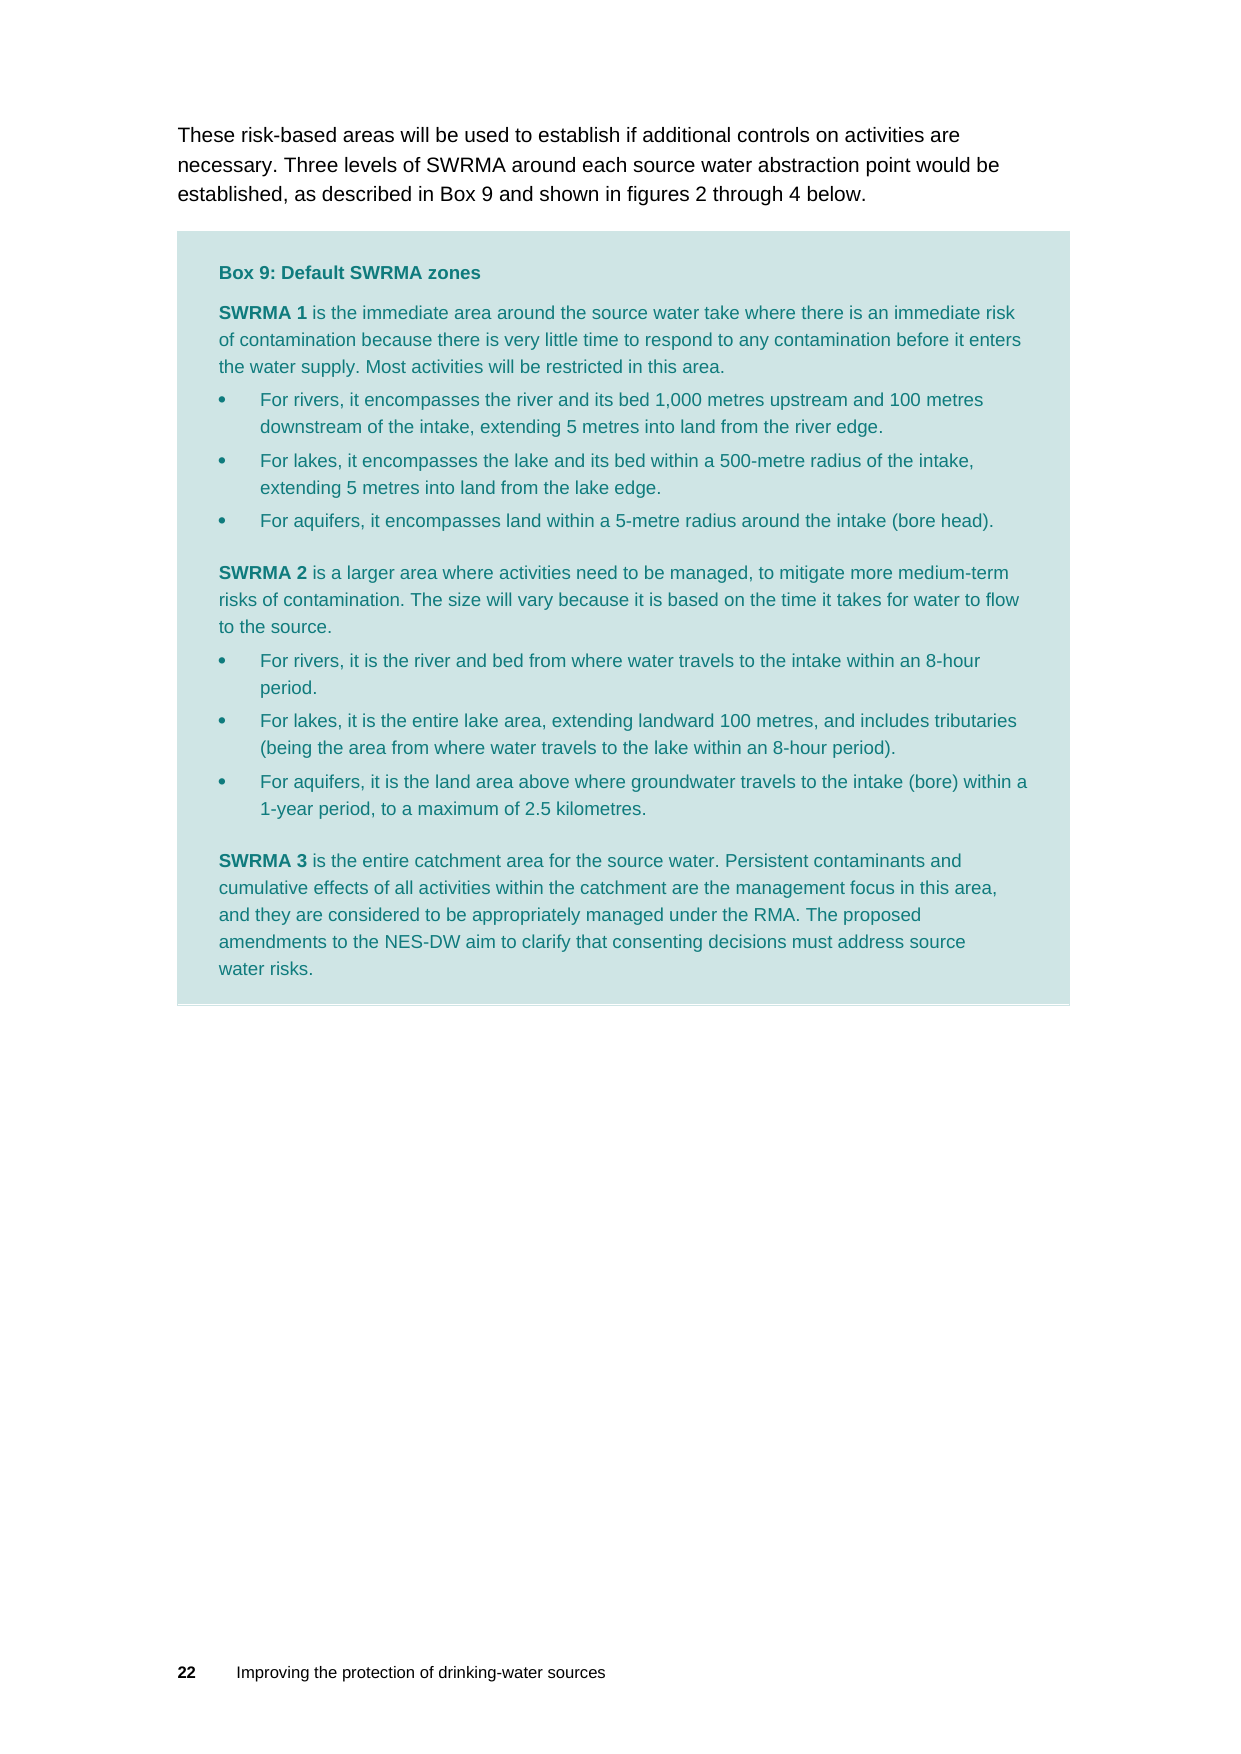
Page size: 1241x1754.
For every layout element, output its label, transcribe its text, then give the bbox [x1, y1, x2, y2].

text These risk-based areas will be used to establish if additional controls on activities are necessary. Three levels of SWRMA around each source water abstraction point would be established, as described in Box 9 and shown in figures 2 through 4 below. [177, 118, 1063, 206]
table_header Box 9: Default SWRMA zones SWRMA 1 is the immediate area around the source water take where there is an immediate risk of contamination because there is very little time to respond to any contamination before it enters the water supply. Most activities will be restricted in this area. For rivers, it encompasses the river and its bed 1,000 metres upstream and 100 metres downstream of the intake, extending 5 metres into land from the river edge. For lakes, it encompasses the lake and its bed within a 500-metre radius of the intake, extending 5 metres into land from the lake edge. For aquifers, it encompasses land within a 5-metre radius around the intake (bore head). SWRMA 2 is a larger area where activities need to be managed, to mitigate more medium-term risks of contamination. The size will vary because it is based on the time it takes for water to flow to the source. For rivers, it is the river and bed from where water travels to the intake within an 8-hour period. For lakes, it is the entire lake area, extending landward 100 metres, and includes tributaries (being the area from where water travels to the lake within an 8-hour period). For aquifers, it is the land area above where groundwater travels to the intake (bore) within a 1-year period, to a maximum of 2.5 kilometres. SWRMA 3 is the entire catchment area for the source water. Persistent contaminants and cumulative effects of all activities within the catchment are the management focus in this area, and they are considered to be appropriately managed under the RMA. The proposed amendments to the NES-DW aim to clarify that consenting decisions must address source water risks. [178, 232, 1069, 1004]
